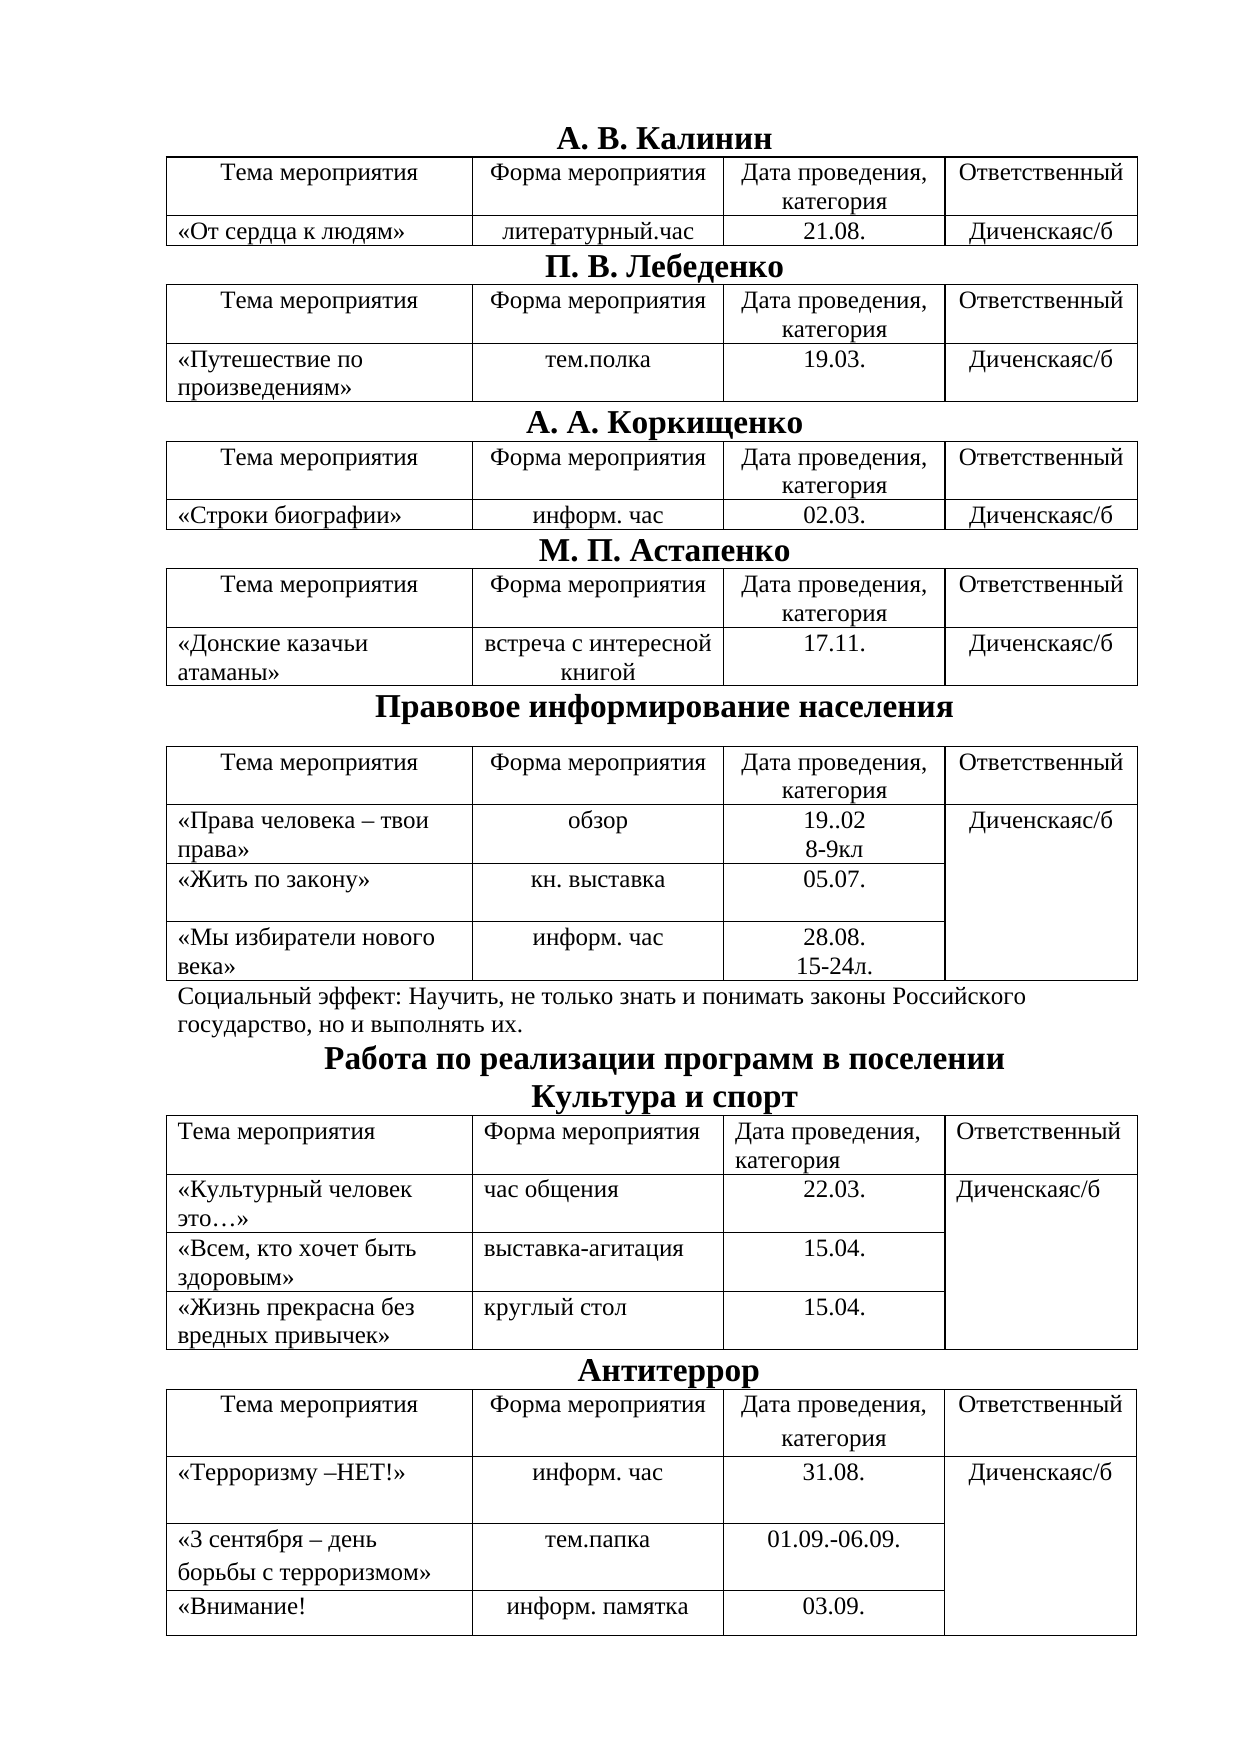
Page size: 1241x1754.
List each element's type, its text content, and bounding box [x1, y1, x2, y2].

text Социальный эффект: Научить, не только знать и понимать законы Российского государство, но и выполнять их. [177, 981, 1152, 1038]
table_cell 19..02 8-9кл [724, 805, 944, 863]
table_header Форма мероприятия [473, 442, 723, 499]
table_header Дата проведения, категория [724, 1116, 944, 1173]
table_header Дата проведения, категория [724, 285, 944, 343]
table_header Форма мероприятия [473, 1390, 723, 1456]
table_cell Диченскаяс/б [946, 628, 1137, 685]
table_cell 01.09.-06.09. [724, 1524, 944, 1590]
table_cell 17.11. [724, 628, 944, 685]
table_cell 15.04. [724, 1292, 944, 1349]
table_cell «Терроризму –НЕТ!» [167, 1457, 472, 1523]
text М. П. Астапенко [177, 530, 1152, 568]
table_cell «3 сентября – день борьбы с терроризмом» [167, 1524, 472, 1590]
table_header Ответственный [946, 1116, 1137, 1173]
table_header Ответственный [946, 285, 1137, 343]
table_header Дата проведения, категория [724, 747, 944, 804]
table_cell Диченскаяс/б [946, 805, 1137, 980]
table_cell круглый стол [473, 1292, 723, 1349]
table_cell 02.03. [724, 500, 944, 529]
table_cell «Строки биографии» [167, 500, 472, 529]
table_cell Диченскаяс/б [945, 1457, 1136, 1635]
table_cell «Права человека – твои права» [167, 805, 472, 863]
table_cell информ. час [473, 500, 723, 529]
table_cell информ. час [473, 922, 723, 980]
table_cell тем.папка [473, 1524, 723, 1590]
table_header Тема мероприятия [167, 1390, 472, 1456]
table_cell обзор [473, 805, 723, 863]
table_header Дата проведения, категория [724, 158, 944, 215]
table_cell «Жить по закону» [167, 864, 472, 921]
text П. В. Лебеденко [177, 246, 1152, 284]
text Правовое информирование населения [177, 686, 1152, 725]
table_cell «От сердца к людям» [167, 216, 472, 245]
table_header Дата проведения, категория [724, 569, 944, 627]
table_header Тема мероприятия [167, 569, 472, 627]
table_header Ответственный [946, 442, 1137, 499]
table_header Форма мероприятия [473, 569, 723, 627]
table_cell 31.08. [724, 1457, 944, 1523]
table_cell 22.03. [724, 1175, 944, 1232]
table_header Форма мероприятия [473, 1116, 723, 1173]
text Работа по реализации программ в поселении [177, 1038, 1152, 1077]
table_cell кн. выставка [473, 864, 723, 921]
table_header Ответственный [946, 747, 1137, 804]
table_cell 19.03. [724, 344, 944, 401]
table_cell 15.04. [724, 1233, 944, 1291]
table_cell Диченскаяс/б [946, 344, 1137, 401]
table_cell «Мы избиратели нового века» [167, 922, 472, 980]
text Культура и спорт [177, 1077, 1152, 1115]
table_cell 21.08. [724, 216, 944, 245]
table_cell тем.полка [473, 344, 723, 401]
table_cell выставка-агитация [473, 1233, 723, 1291]
table_cell информ. час [473, 1457, 723, 1523]
table_cell 05.07. [724, 864, 944, 921]
table_header Дата проведения, категория [724, 442, 944, 499]
table_cell «Культурный человек это…» [167, 1175, 472, 1232]
table_header Форма мероприятия [473, 158, 723, 215]
table_cell час общения [473, 1175, 723, 1232]
table_header Ответственный [946, 569, 1137, 627]
table_cell информ. памятка [473, 1591, 723, 1635]
table_header Тема мероприятия [167, 158, 472, 215]
text А. В. Калинин [177, 118, 1152, 156]
text А. А. Коркищенко [177, 402, 1152, 441]
table_header Ответственный [946, 158, 1137, 215]
table_cell «Жизнь прекрасна без вредных привычек» [167, 1292, 472, 1349]
table_header Форма мероприятия [473, 285, 723, 343]
table_header Ответственный [945, 1390, 1136, 1456]
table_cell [167, 1591, 472, 1635]
table_header Тема мероприятия [167, 747, 472, 804]
table_cell Диченскаяс/б [946, 216, 1137, 245]
table_cell 03.09. для всех [724, 1591, 944, 1635]
table_header Форма мероприятия [473, 747, 723, 804]
table_cell 28.08. 15-24л. [724, 922, 944, 980]
table_header Тема мероприятия [167, 442, 472, 499]
table_header Тема мероприятия [167, 285, 472, 343]
table_cell «Донские казачьи атаманы» [167, 628, 472, 685]
table_cell встреча с интересной книгой [473, 628, 723, 685]
table_header Дата проведения, категория [724, 1390, 944, 1456]
table_cell «Всем, кто хочет быть здоровым» [167, 1233, 472, 1291]
table_cell «Путешествие по произведениям» [167, 344, 472, 401]
text Антитеррор [177, 1350, 1152, 1388]
table_cell Диченскаяс/б [946, 500, 1137, 529]
table_cell литературный.час [473, 216, 723, 245]
table_header Тема мероприятия [167, 1116, 472, 1173]
table_cell Диченскаяс/б [946, 1175, 1137, 1349]
